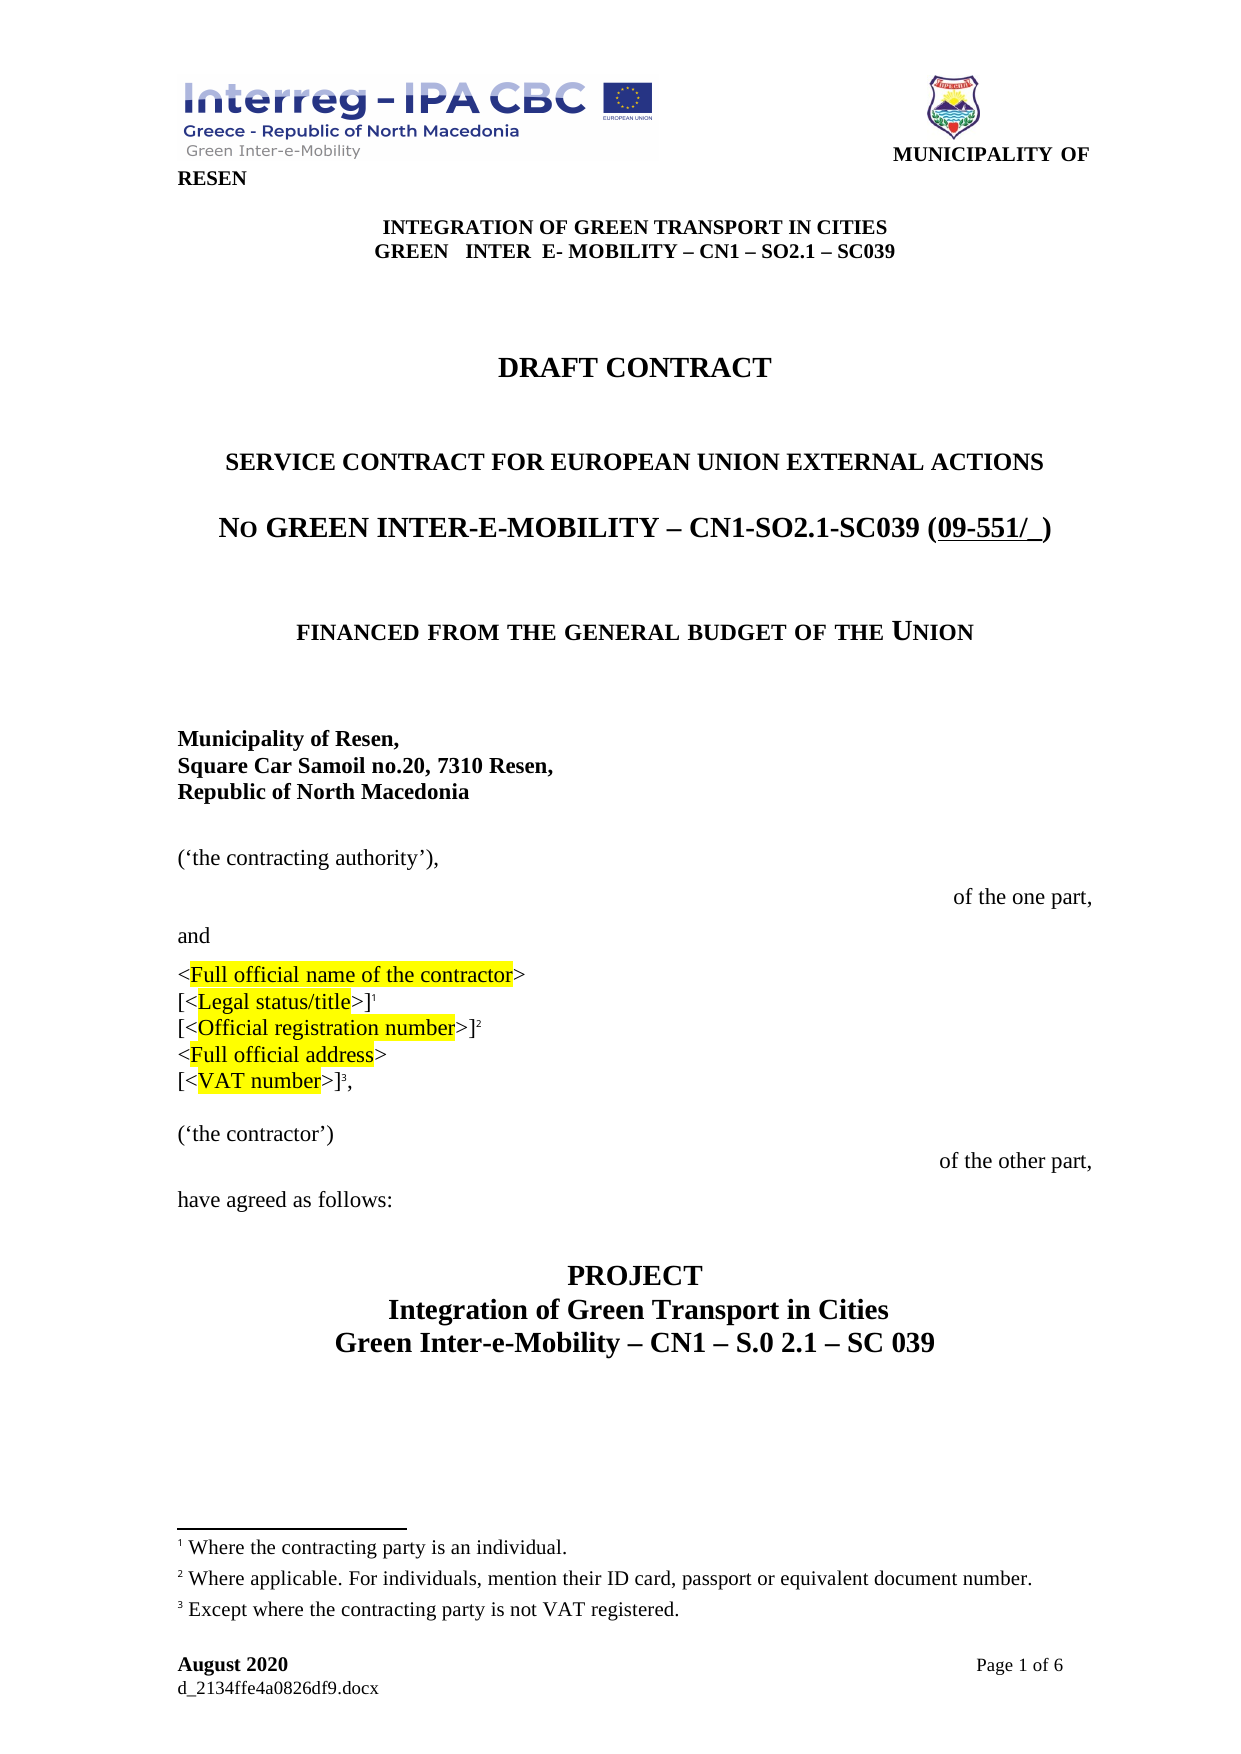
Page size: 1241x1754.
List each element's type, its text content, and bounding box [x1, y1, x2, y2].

text SERVICE CONTRACT FOR EUROPEAN UNION EXTERNAL ACTIONS [177, 446, 1092, 475]
text financed from the general budget of the Union [177, 613, 1092, 647]
text No GREEN INTER-E-MOBILITY – CN1-SO2.1-SC039 (09-551/_) [215, 511, 1055, 544]
text PROJECT [177, 1258, 1092, 1292]
text Integration of Green Transport in Cities [177, 1292, 1092, 1326]
text Municipality of Resen, [177, 725, 1092, 752]
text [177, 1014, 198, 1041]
text (‘the contracting authority’), [177, 844, 1092, 870]
text of the one part, [177, 883, 1092, 909]
text <Full official name of the contractor> [513, 961, 1092, 987]
text [<Official registration number>] [455, 1014, 1092, 1041]
text [<VAT number>], [321, 1067, 1092, 1094]
picture [177, 74, 659, 161]
text have agreed as follows: [177, 1186, 1092, 1212]
text Green Inter-e-Mobility – CN1 – S.0 2.1 – SC 039 [177, 1326, 1092, 1359]
text of the other part, [177, 1147, 1092, 1173]
text Square Car Samoil no.20, 7310 Resen, [177, 752, 1092, 778]
text DRAFT CONTRACT [177, 350, 1092, 384]
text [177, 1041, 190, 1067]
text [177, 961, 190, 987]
picture [927, 75, 980, 140]
text and [177, 922, 1092, 948]
text Republic of North Macedonia [177, 778, 1092, 805]
text (‘the contractor’) [177, 1120, 1092, 1147]
text [<Legal status/title>] [177, 987, 1092, 1014]
text <Full official address> [374, 1041, 1092, 1067]
